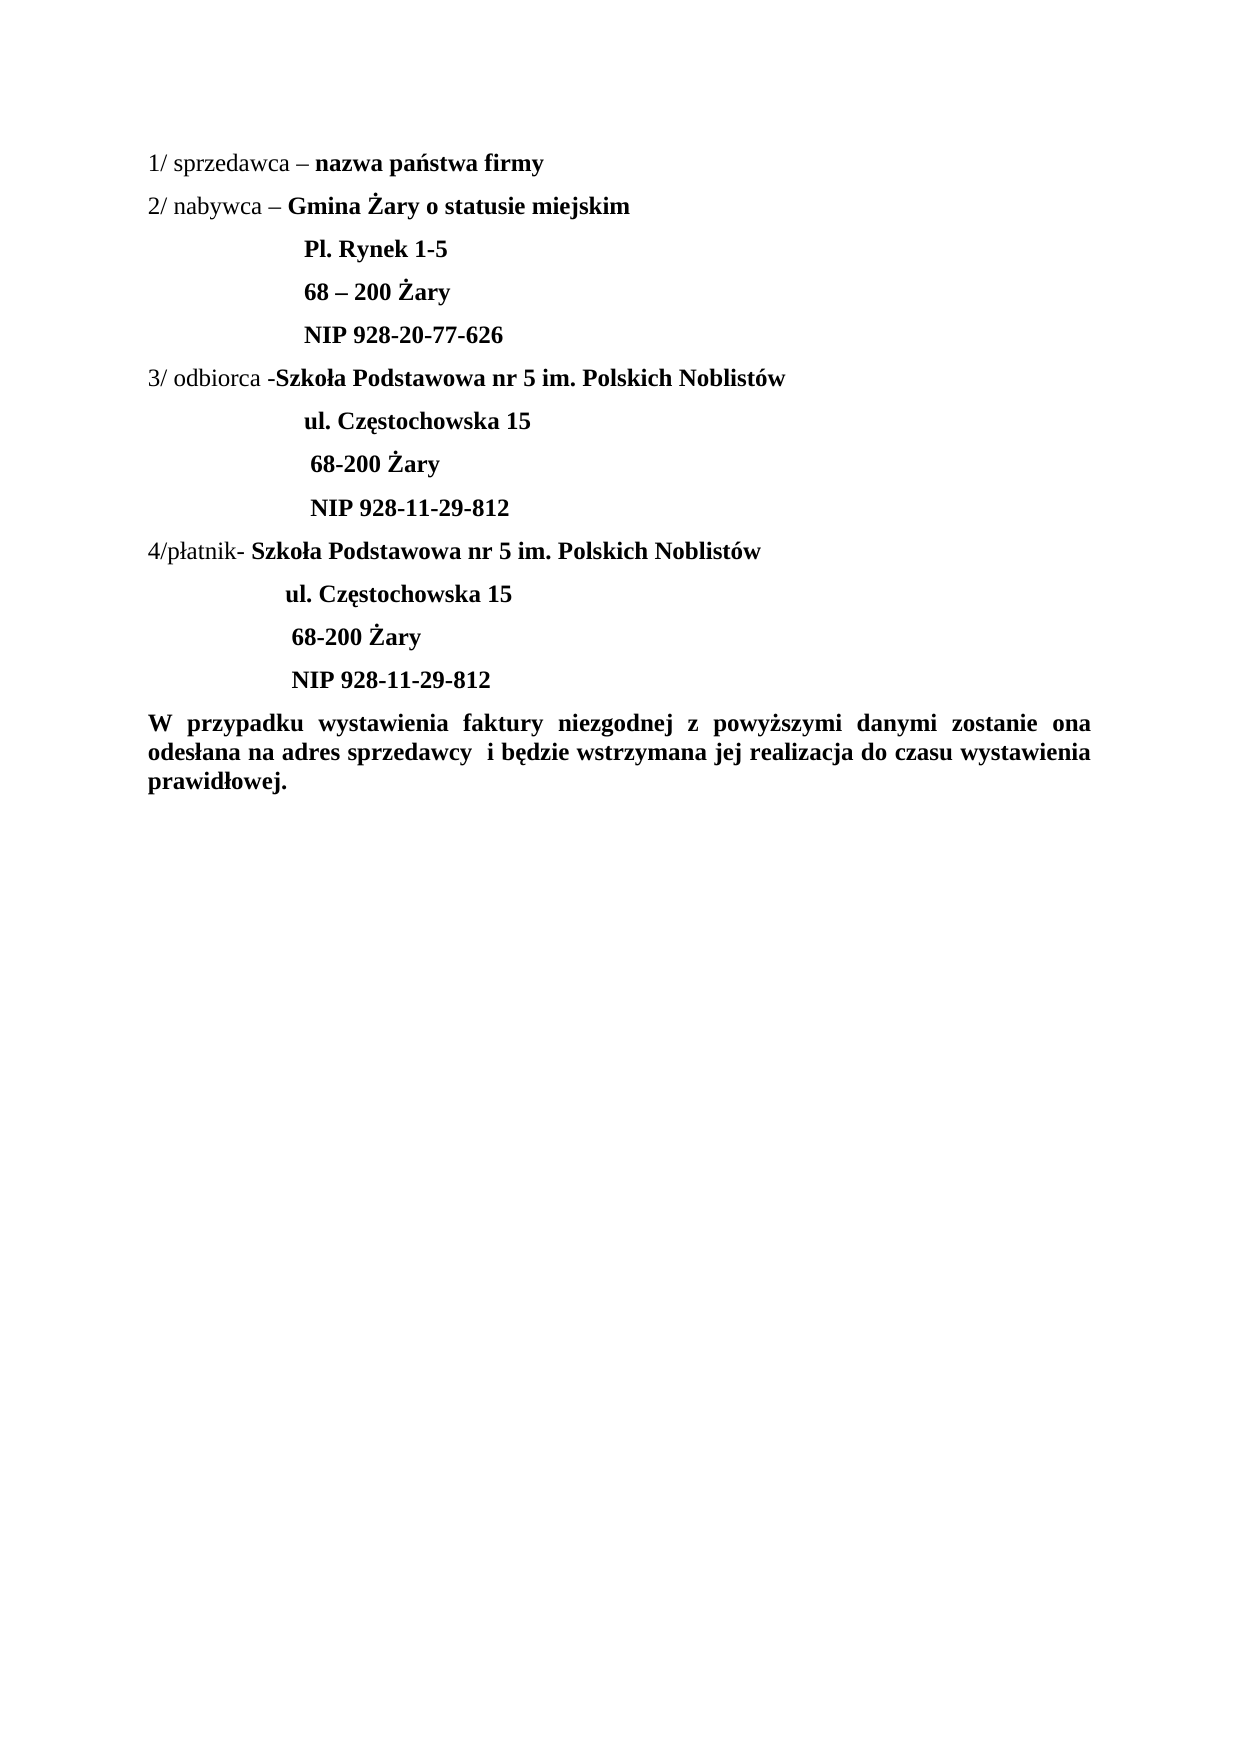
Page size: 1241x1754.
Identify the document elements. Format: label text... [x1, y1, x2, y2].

text ul. Częstochowska 15 [148, 406, 1093, 435]
text W przypadku wystawienia faktury niezgodnej z powyższymi danymi zostanie ona odesłana na adres sprzedawcy i będzie wstrzymana jej realizacja do czasu wystawienia prawidłowej. [148, 708, 1093, 794]
text 1/ sprzedawca – nazwa państwa firmy [148, 148, 1093, 176]
text Pl. Rynek 1-5 [148, 234, 1093, 263]
text 2/ nabywca – Gmina Żary o statusie miejskim [148, 191, 1093, 219]
text 68-200 Żary [148, 449, 1093, 478]
text NIP 928-20-77-626 [148, 320, 1093, 349]
text NIP 928-11-29-812 [148, 665, 1093, 694]
text 68-200 Żary [148, 622, 1093, 651]
text NIP 928-11-29-812 [148, 493, 1093, 521]
text ul. Częstochowska 15 [148, 579, 1093, 608]
text 4/płatnik- Szkoła Podstawowa nr 5 im. Polskich Noblistów [148, 536, 1093, 564]
text 3/ odbiorca -Szkoła Podstawowa nr 5 im. Polskich Noblistów [148, 363, 1093, 392]
text 68 – 200 Żary [148, 277, 1093, 306]
